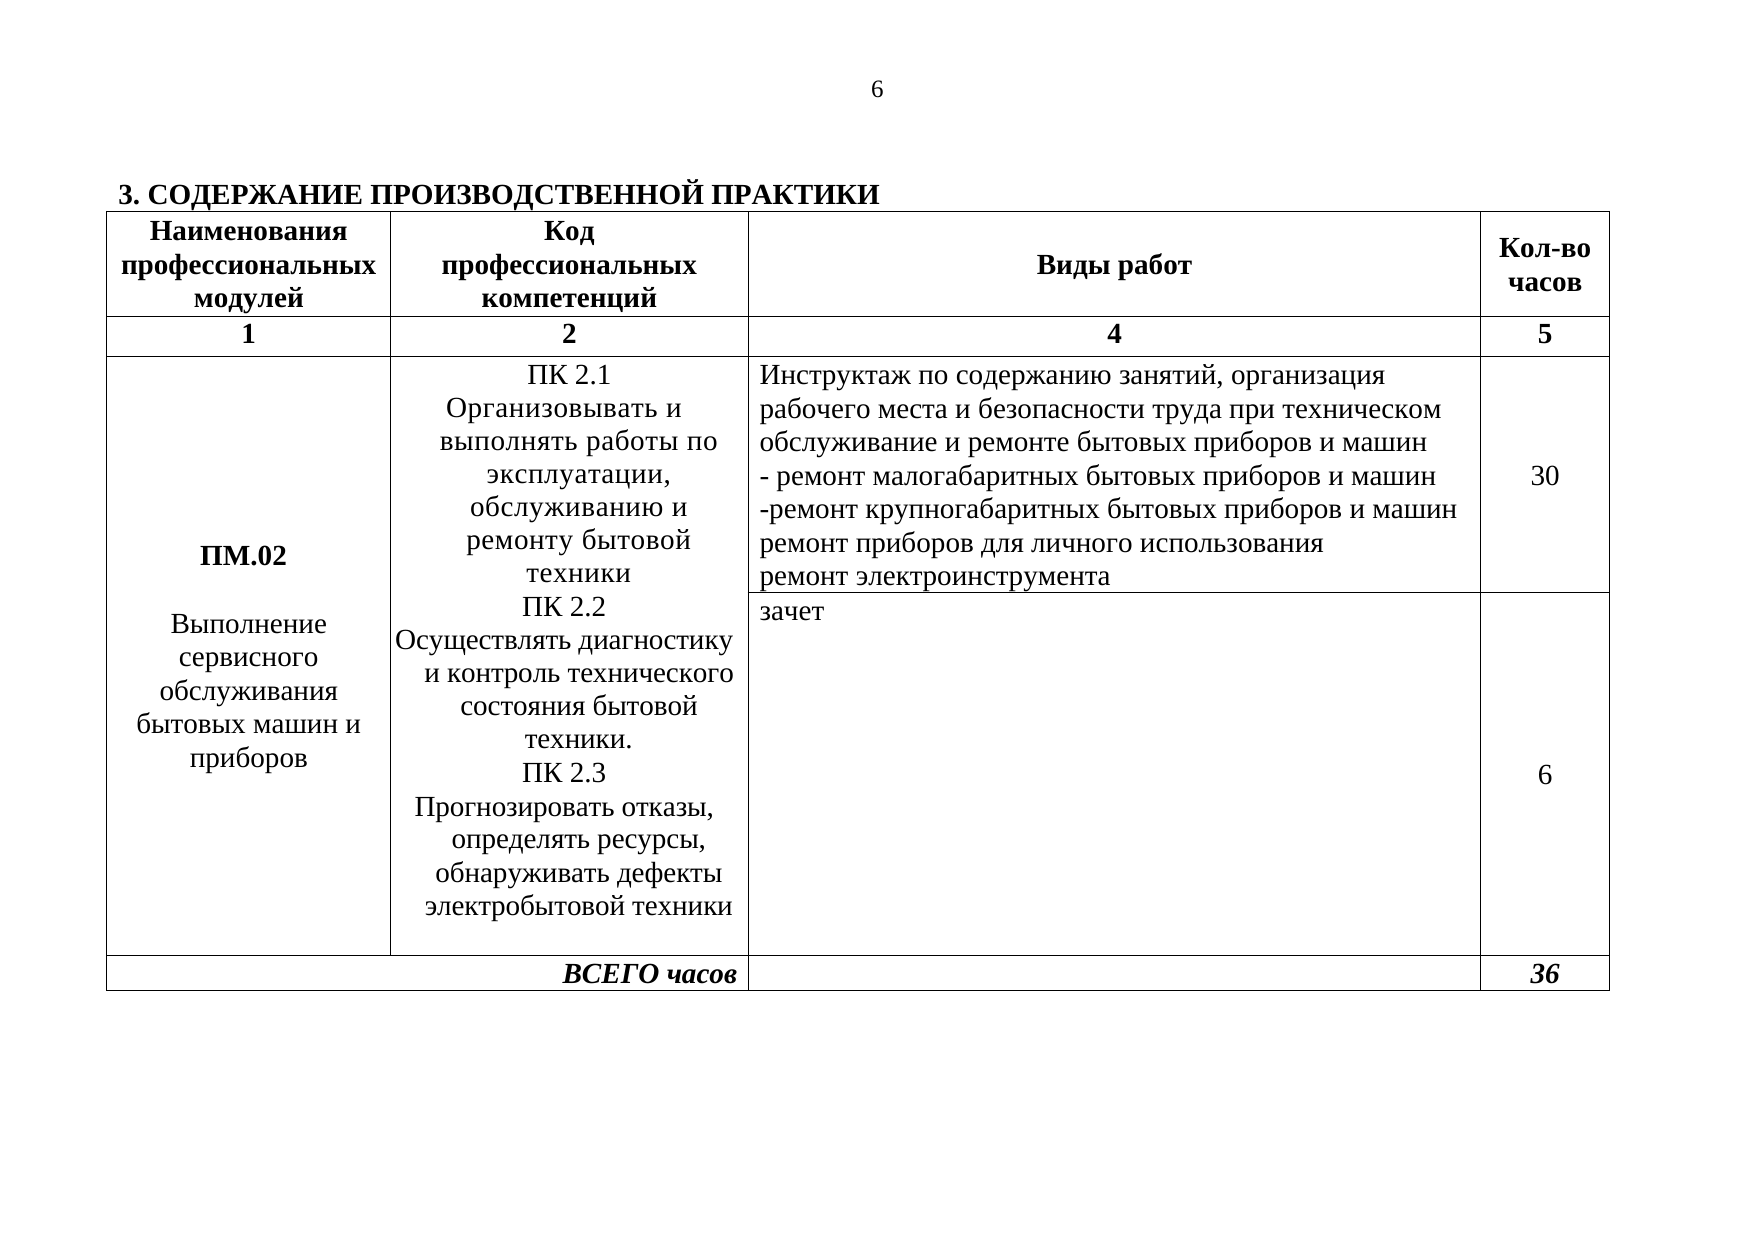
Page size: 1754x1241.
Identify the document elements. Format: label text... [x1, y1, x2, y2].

table_cell [749, 956, 1480, 990]
table_cell 2 [391, 317, 748, 356]
list 3. Содержание производственной практики [118, 177, 1636, 211]
table_header Виды работ [749, 212, 1480, 316]
table_header Наименования профессиональных модулей [107, 212, 390, 316]
table_cell ПМ.02 Выполнение сервисного обслуживания бытовых машин и приборов [107, 357, 390, 955]
table_cell 6 [1481, 593, 1609, 955]
table_cell зачет [749, 593, 1480, 955]
table_cell Инструктаж по содержанию занятий, организация рабочего места и безопасности труда при техническом обслуживание и ремонте бытовых приборов и машин - ремонт малогабаритных бытовых приборов и машин -ремонт крупногабаритных бытовых приборов и машин ремонт приборов для личного использования ремонт электроинструмента [749, 357, 1480, 592]
table_cell 1 [107, 317, 390, 356]
table_cell ВСЕГО часов [107, 956, 748, 990]
table_header Код профессиональных компетенций [391, 212, 748, 316]
table_cell 4 [749, 317, 1480, 356]
table_cell 36 [1481, 956, 1609, 990]
table_cell 30 [1481, 357, 1609, 592]
table_cell ПК 2.1 Организовывать и выполнять работы по эксплуатации, обслуживанию и ремонту бытовой техники ПК 2.2 Осуществлять диагностику и контроль технического состояния бытовой техники. ПК 2.3 Прогнозировать отказы, определять ресурсы, обнаруживать дефекты электробытовой техники [391, 357, 748, 955]
table_header Кол-во часов [1481, 212, 1609, 316]
table_cell 5 [1481, 317, 1609, 356]
